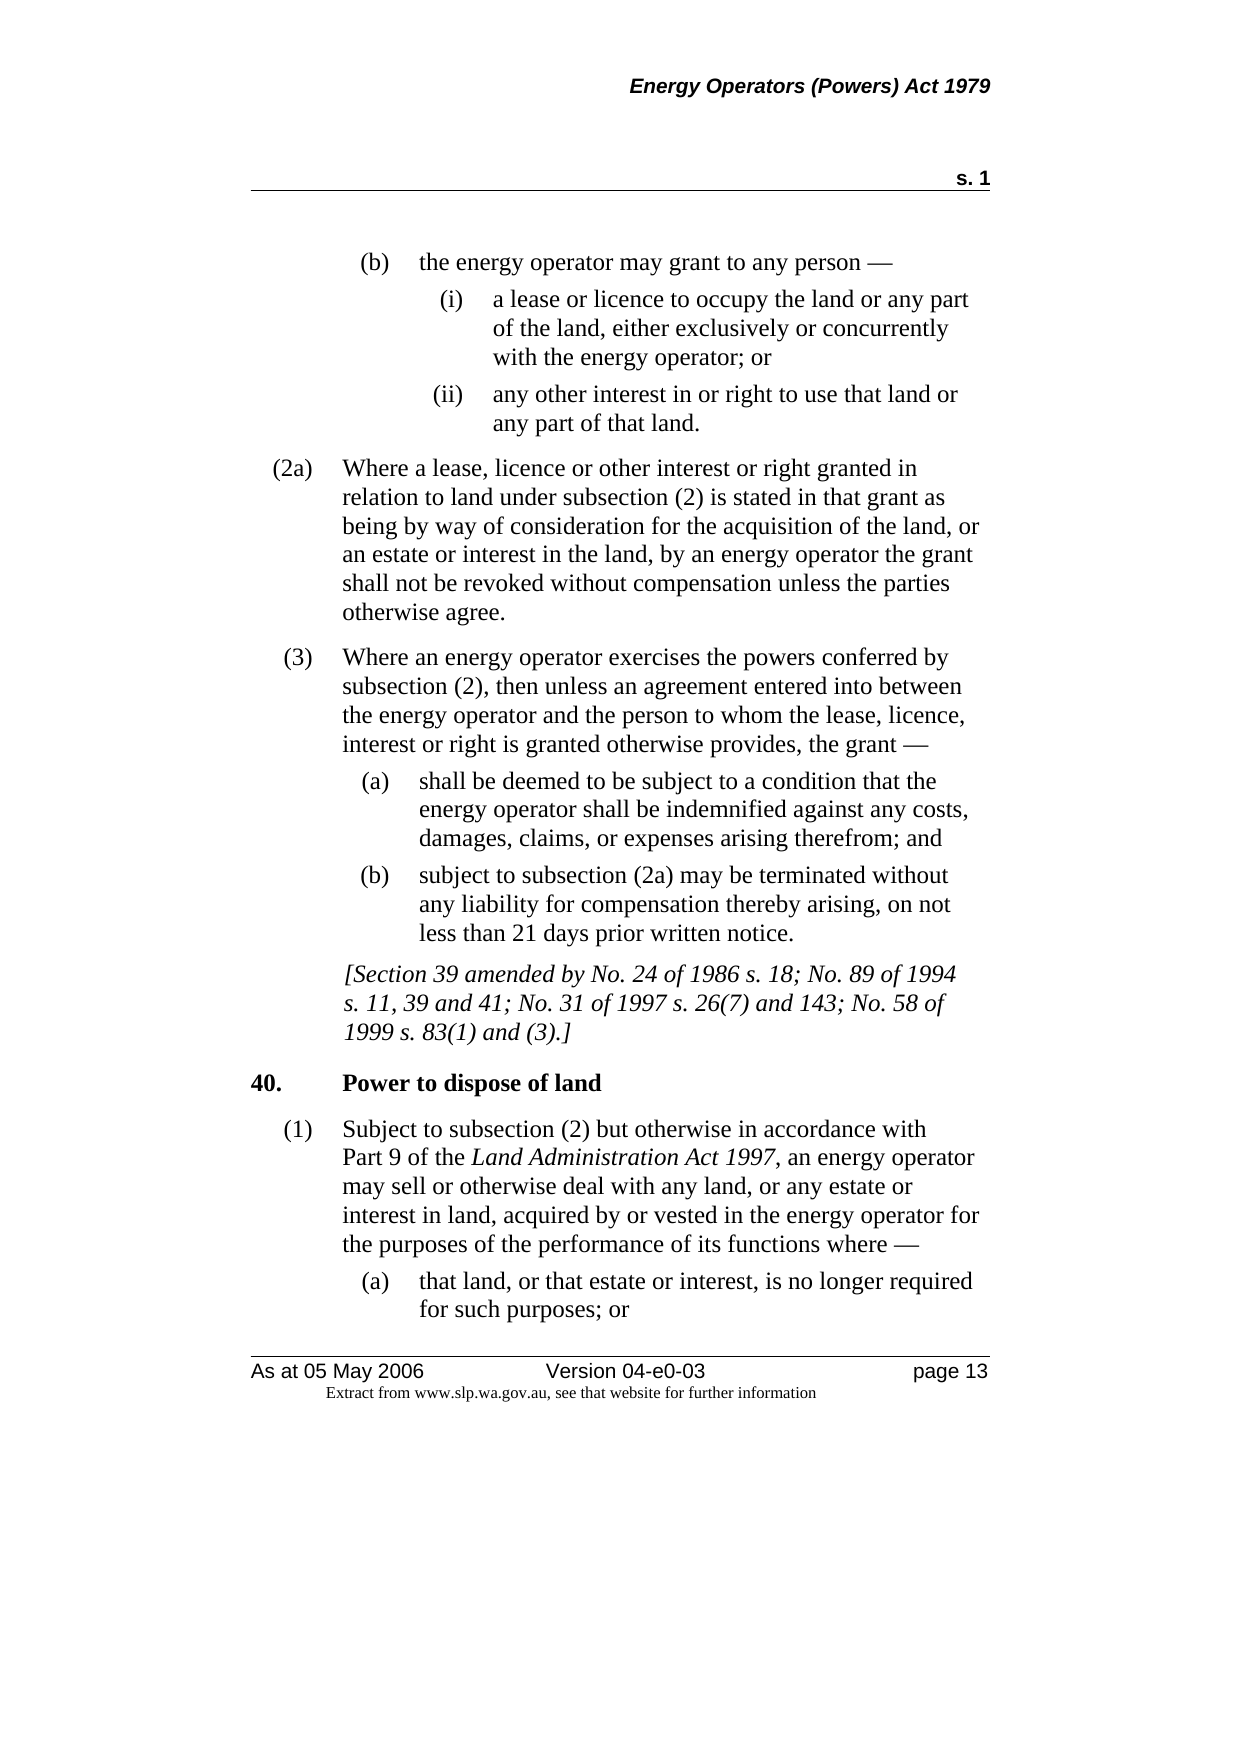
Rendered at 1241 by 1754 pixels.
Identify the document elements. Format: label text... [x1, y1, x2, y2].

text (ii) any other interest in or right to use that land or any part of that land. [251, 379, 990, 437]
subtitle 40. Power to dispose of land [251, 1068, 990, 1097]
text [Section 39 amended by No. 24 of 1986 s. 18; No. 89 of 1994 s. 11, 39 and 41; No. 31 of 1997 s. 26(7) and 143; No. 58 of 1999 s. 83(1) and (3).] [251, 959, 990, 1045]
text (3) Where an energy operator exercises the powers conferred by subsection (2), then unless an agreement entered into between the energy operator and the person to whom the lease, licence, interest or right is granted otherwise provides, the grant — [251, 642, 990, 757]
text (b) the energy operator may grant to any person — [251, 247, 990, 276]
text (i) a lease or licence to occupy the land or any part of the land, either exclusively or concurrently with the energy operator; or [251, 284, 990, 371]
text (a) that land, or that estate or interest, is no longer required for such purposes; or [251, 1266, 990, 1323]
text (1) Subject to subsection (2) but otherwise in accordance with Part 9 of the Land Administration Act 1997, an energy operator may sell or otherwise deal with any land, or any estate or interest in land, acquired by or vested in the energy operator for the purposes of the performance of its functions where — [251, 1114, 990, 1257]
text (a) shall be deemed to be subject to a condition that the energy operator shall be indemnified against any costs, damages, claims, or expenses arising therefrom; and [251, 766, 990, 852]
text (2a) Where a lease, licence or other interest or right granted in relation to land under subsection (2) is stated in that grant as being by way of consideration for the acquisition of the land, or an estate or interest in the land, by an energy operator the grant shall not be revoked without compensation unless the parties otherwise agree. [251, 453, 990, 626]
text (b) subject to subsection (2a) may be terminated without any liability for compensation thereby arising, on not less than 21 days prior written notice. [251, 860, 990, 947]
